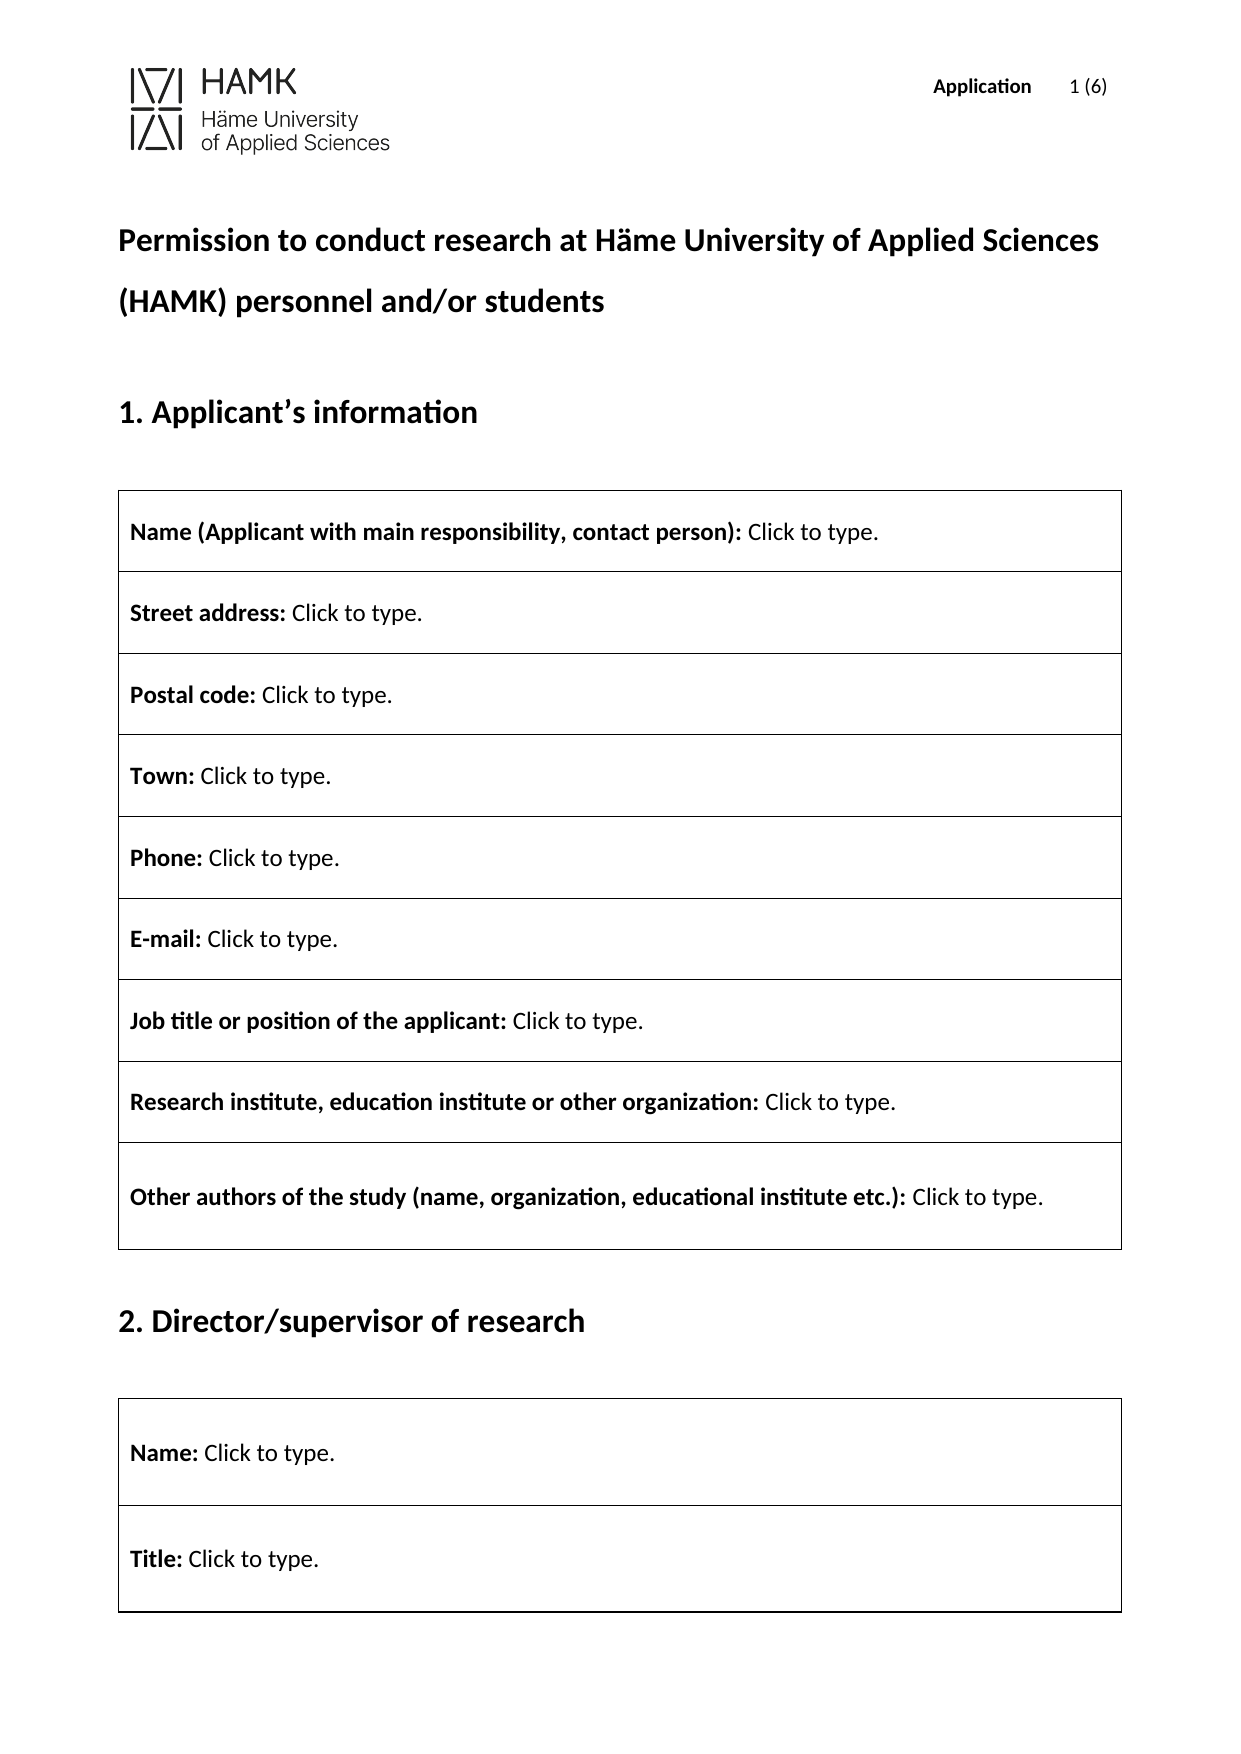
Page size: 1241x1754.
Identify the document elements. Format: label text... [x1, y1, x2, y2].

table_cell Town: [119, 735, 1121, 816]
table_cell Job title or position of the applicant: [119, 980, 1121, 1061]
table_cell E-mail: [119, 899, 1121, 979]
table_header Name (Applicant with main responsibility, contact person): [119, 491, 1121, 571]
subtitle Applicant’s information [118, 391, 1122, 432]
table_cell Street address: [119, 572, 1121, 653]
subtitle Permission to conduct research at Häme University of Applied Sciences (HAMK) personnel and/or students [118, 219, 1122, 321]
table_cell Research institute, education institute or other organization: [119, 1062, 1121, 1142]
subtitle Director/supervisor of research [118, 1300, 1122, 1340]
picture [117, 54, 404, 164]
table_cell Title: [119, 1506, 1121, 1611]
table_cell Phone: [119, 817, 1121, 897]
table_header Name: [119, 1399, 1121, 1505]
table_cell Postal code: [119, 654, 1121, 734]
table_cell Other authors of the study (name, organization, educational institute etc.): [119, 1143, 1121, 1249]
